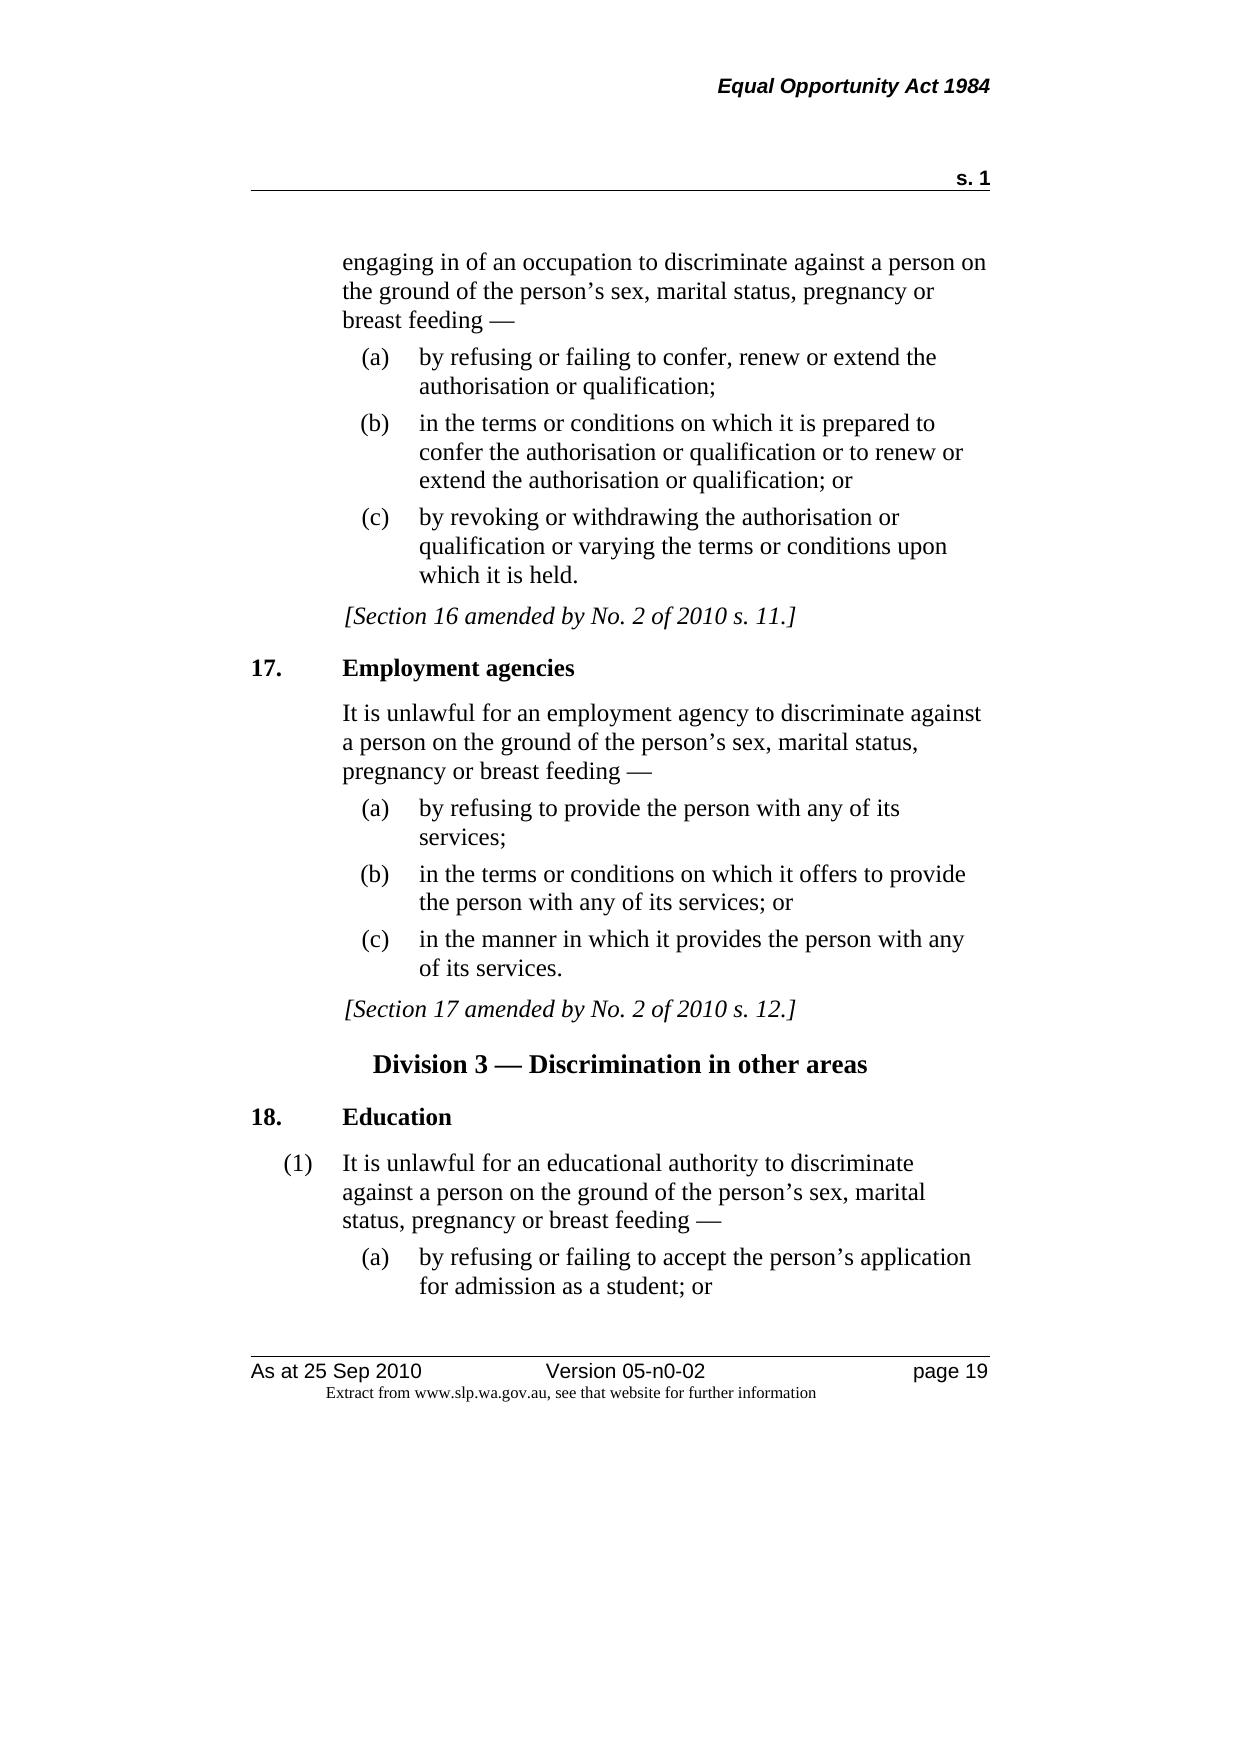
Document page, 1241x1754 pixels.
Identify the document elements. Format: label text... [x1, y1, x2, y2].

text (b) in the terms or conditions on which it is prepared to confer the authorisation or qualification or to renew or extend the authorisation or qualification; or [251, 408, 990, 494]
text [251, 247, 990, 334]
text (a) by refusing or failing to accept the person’s application for admission as a student; or [251, 1242, 990, 1300]
text (a) by refusing to provide the person with any of its services; [251, 793, 990, 850]
text (b) in the terms or conditions on which it offers to provide the person with any of its services; or [251, 859, 990, 916]
text (a) by refusing or failing to confer, renew or extend the authorisation or qualification; [251, 342, 990, 399]
text It is unlawful for an employment agency to discriminate against a person on the ground of the person’s sex, marital status, pregnancy or breast feeding — [251, 698, 990, 784]
text (1) It is unlawful for an educational authority to discriminate against a person on the ground of the person’s sex, marital status, pregnancy or breast feeding — [251, 1148, 990, 1234]
text [Section 16 amended by No. 2 of 2010 s. 11.] [251, 601, 990, 630]
text (c) by revoking or withdrawing the authorisation or qualification or varying the terms or conditions upon which it is held. [251, 502, 990, 589]
subtitle 17. Employment agencies [251, 653, 990, 682]
text (c) in the manner in which it provides the person with any of its services. [251, 924, 990, 982]
subtitle Division 3 — Discrimination in other areas [251, 1048, 990, 1079]
subtitle 18. Education [251, 1102, 990, 1131]
text [Section 17 amended by No. 2 of 2010 s. 12.] [251, 994, 990, 1023]
